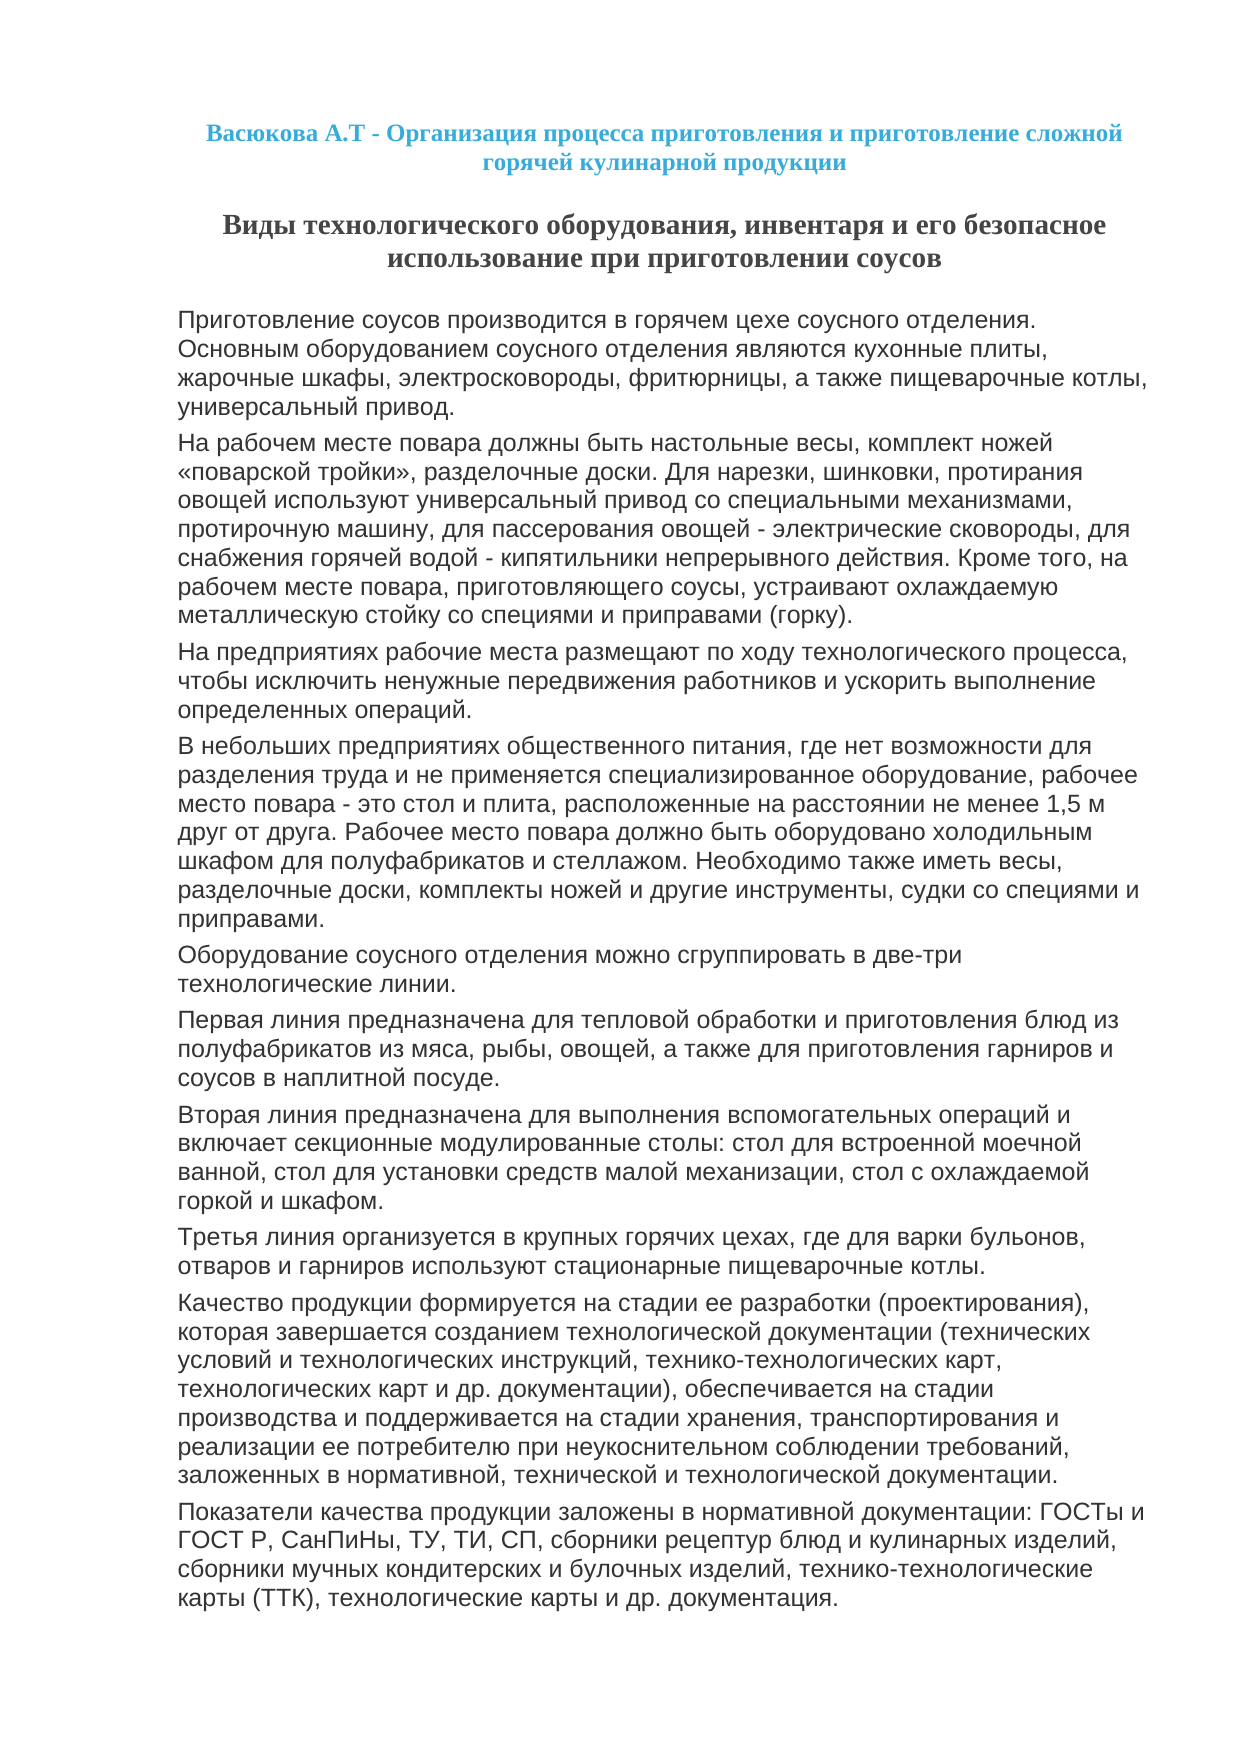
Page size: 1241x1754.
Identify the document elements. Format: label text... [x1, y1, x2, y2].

text Вторая линия предназначена для выполнения вспомогательных операций и включает секционные модулированные столы: стол для встроенной моечной ванной, стол для установки средств малой механизации, стол с охлаждаемой горкой и шкафом. [177, 1099, 1152, 1214]
text Приготовление соусов производится в горячем цехе соусного отделения. Основным оборудованием соусного отделения являются кухонные плиты, жарочные шкафы, электросковороды, фритюрницы, а также пищеварочные котлы, универсальный привод. [177, 305, 1152, 420]
text В небольших предприятиях общественного питания, где нет возможности для разделения труда и не применяется специализированное оборудование, рабочее место повара - это стол и плита, расположенные на расстоянии не менее 1,5 м друг от друга. Рабочее место повара должно быть оборудовано холодильным шкафом для полуфабрикатов и стеллажом. Необходимо также иметь весы, разделочные доски, комплекты ножей и другие инструменты, судки со специями и приправами. [177, 731, 1152, 932]
text Качество продукции формируется на стадии ее разработки (проектирования), которая завершается созданием технологической документации (технических условий и технологических инструкций, технико-технологических карт, технологических карт и др. документации), обеспечивается на стадии производства и поддерживается на стадии хранения, транспортирования и реализации ее потребителю при неукоснительном соблюдении требований, заложенных в нормативной, технической и технологической документации. [177, 1288, 1152, 1489]
text На рабочем месте повара должны быть настольные весы, комплект ножей «поварской тройки», разделочные доски. Для нарезки, шинковки, протирания овощей используют универсальный привод со специальными механизмами, протирочную машину, для пассерования овощей - электрические сковороды, для снабжения горячей водой - кипятильники непрерывного действия. Кроме того, на рабочем месте повара, приготовляющего соусы, устраивают охлаждаемую металлическую стойку со специями и приправами (горку). [177, 428, 1152, 629]
text Оборудование соусного отделения можно сгруппировать в две-три технологические линии. [177, 940, 1152, 998]
text Виды технологического оборудования, инвентаря и его безопасное использование при приготовлении соусов [177, 207, 1152, 274]
text На предприятиях рабочие места размещают по ходу технологического процесса, чтобы исключить ненужные передвижения работников и ускорить выполнение определенных операций. [177, 637, 1152, 723]
text Показатели качества продукции заложены в нормативной документации: ГОСТы и ГОСТ Р, СанПиНы, ТУ, ТИ, СП, сборники рецептур блюд и кулинарных изделий, сборники мучных кондитерских и булочных изделий, технико-технологические карты (ТТК), технологические карты и др. документация. [177, 1497, 1152, 1612]
text Васюкова А.Т - Организация процесса приготовления и приготовление сложной горячей кулинарной продукции [177, 118, 1152, 176]
text Третья линия организуется в крупных горячих цехах, где для варки бульонов, отваров и гарниров используют стационарные пищеварочные котлы. [177, 1222, 1152, 1280]
text Первая линия предназначена для тепловой обработки и приготовления блюд из полуфабрикатов из мяса, рыбы, овощей, а также для приготовления гарниров и соусов в наплитной посуде. [177, 1006, 1152, 1092]
